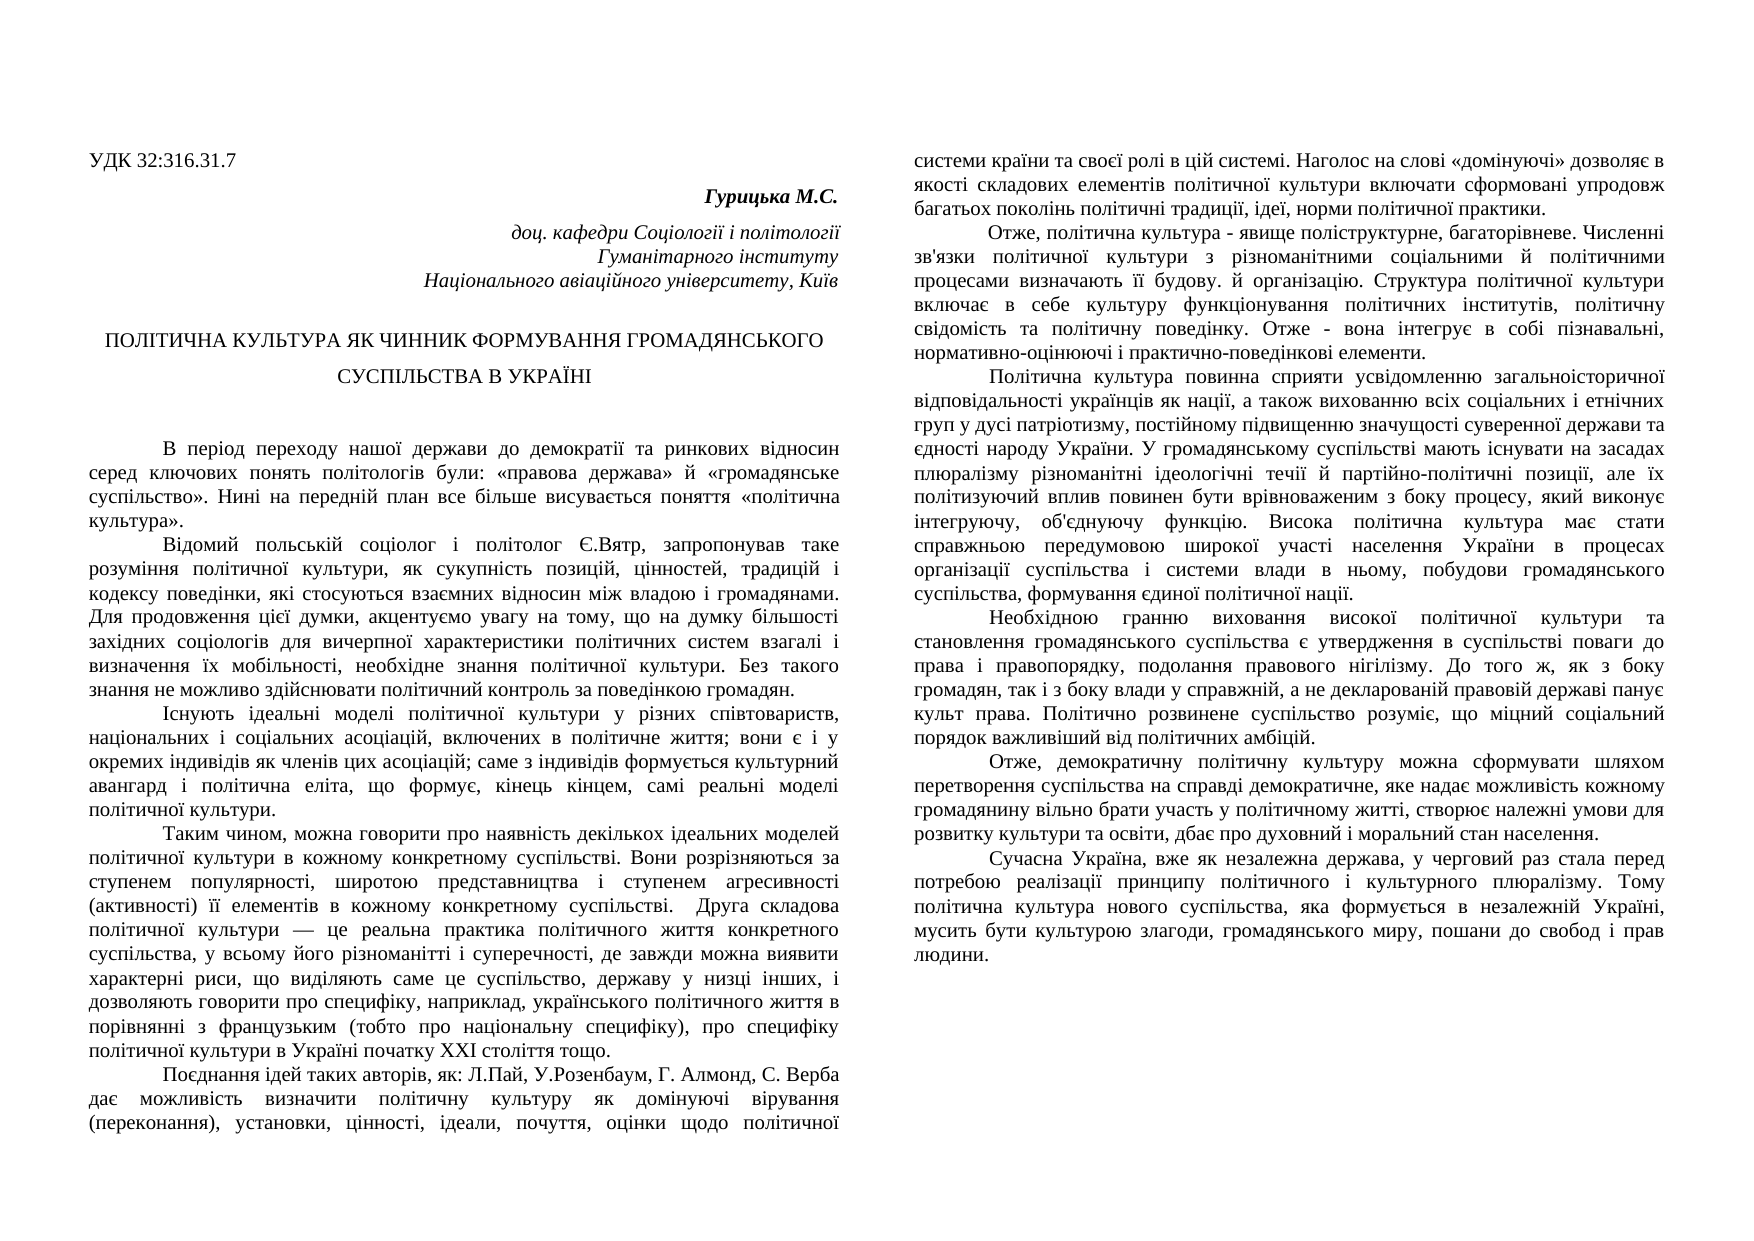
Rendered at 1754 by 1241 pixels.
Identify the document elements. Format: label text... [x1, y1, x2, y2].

text Гурицька М.С. [88, 184, 840, 208]
text В період переходу нашої держави до демократії та ринкових відносин серед ключових понять політологів були: «правова держава» й «громадянське суспільство». Нині на передній план все більше висувається поняття «політична культура». [88, 436, 840, 532]
text УДК 32:316.31.7 [88, 148, 840, 172]
text Поєднання ідей таких авторів, як: Л.Пай, У.Розенбаум, Г. Алмонд, С. Верба дає можливість визначити політичну культуру як домінуючі вірування (переконання), установки, цінності, ідеали, почуття, оцінки щодо політичної системи країни та своєї ролі в цій системі. Наголос на слові «домінуючі» дозволяє в якості складових елементів політичної культури включати сформовані упродовж багатьох поколінь політичні традиції, ідеї, норми політичної практики. [914, 148, 1665, 220]
text доц. кафедри Соціології і політології [88, 220, 840, 244]
text Сучасна Україна, вже як незалежна держава, у черговий раз стала перед потребою реалізації принципу політичного і культурного плюралізму. Тому політична культура нового суспільства, яка формується в незалежній Україні, мусить бути культурою злагоди, громадянського миру, пошани до свобод і прав людини. [914, 845, 1665, 966]
text Гуманітарного інституту [88, 244, 840, 268]
text Отже, політична культура - явище полiструктурне, багаторівневе. Численні зв'язки політичної культури з різноманітними соціальними й політичними процесами визначають її будову. й організацію. Структура політичної культури включає в себе культуру функціонування політичних інститутів, політичну свідомість та політичну поведінку. Отже - вона інтегрує в собі пізнавальні, нормативно-оцінюючі i практично-поведінкові елементи. [914, 220, 1665, 364]
text Отже, демократичну політичну культуру можна сформувати шляхом перетворення суспільства на справді демократичне, яке надає можливість кожному громадянину вільно брати участь у політичному житті, створює належні умови для розвитку культури та освіти, дбає про духовний і моральний стан населення. [914, 749, 1665, 845]
text політичнА культурА як чинник ФОРМУВАННЯ ГРОМАДЯНСЬКОГО СУСПІЛЬСТВА В уКРАЇНІ [88, 328, 840, 388]
text Поєднання ідей таких авторів, як: Л.Пай, У.Розенбаум, Г. Алмонд, С. Верба дає можливість визначити політичну культуру як домінуючі вірування (переконання), установки, цінності, ідеали, почуття, оцінки щодо політичної системи країни та своєї ролі в цій системі. Наголос на слові «домінуючі» дозволяє в якості складових елементів політичної культури включати сформовані упродовж багатьох поколінь політичні традиції, ідеї, норми політичної практики. [88, 1062, 840, 1134]
text Політична культура повинна сприяти усвідомленню загальноісторичної відповідальності українців як нації, а також вихованню всіх соціальних i етнічних груп у дусі патріотизму, постійному підвищенню значущості суверенної держави та єдності народу України. У громадянському суспільстві мають існувати на засадах плюралізму різноманітні iдeoлoгiчнi течії й партійно-політичні позиції, але їx політизуючий вплив повинен бути врівноваженим з боку процесу, який виконує інтегруючу, об'єднуючу функцію. Висока політична культура має стати справжньою передумовою широкої участі населення України в процесах організації суспільства i системи влади в ньому, побудови громадянського суспільства, формування єдиної політичної нації. [914, 364, 1665, 605]
text Таким чином, можна говорити про наявність декількох ідеальних моделей політичної культури в кожному конкретному суспільстві. Вони розрізняються за ступенем популярності, широтою представництва і ступенем агресивності (активності) її елементів в кожному конкретному суспільстві. Друга складова політичної культури — це реальна практика політичного життя конкретного суспільства, у всьому його різноманітті і суперечності, де завжди можна виявити характерні риси, що виділяють саме це суспільство, державу у низці інших, і дозволяють говорити про специфіку, наприклад, українського політичного життя в порівнянні з французьким (тобто про національну специфіку), про специфіку політичної культури в Україні початку ХХІ століття тощо. [88, 821, 840, 1062]
text Відомий польській соціолог і політолог Є.Вятр, запропонував таке розуміння політичної культури, як сукупність позицій, цінностей, традицій i кодексу поведінки, які стосуються взаємних відносин між владою i громадянами. Для продовження цієї думки, акцентуємо увагу на тому, що на думку більшості західних соціологів для вичерпної характеристики політичних систем взагалі i визначення їх мобільності, необхідне знання політичної культури. Без такого знання не можливо здійснювати політичний контроль за поведінкою громадян. [88, 532, 840, 701]
text Національного авіаційного університету, Київ [88, 268, 840, 292]
text Необхідною гранню виховання високої політичної культури та становлення громадянського суспільства є утвердження в суспільстві поваги до права і правопорядку, подолання правового нігілізму. До того ж, як з боку громадян, так і з боку влади у справжній, а не декларованій правовій державі панує культ права. Політично розвинене суспільство розуміє, що міцний соціальний порядок важливіший від політичних амбіцій. [914, 605, 1665, 749]
text Існують ідеальні моделі політичної культури у різних співтовариств, національних і соціальних асоціацій, включених в політичне життя; вони є і у окремих індивідів як членів цих асоціацій; саме з індивідів формується культурний авангард і політична еліта, що формує, кінець кінцем, самі реальні моделі політичної культури. [88, 701, 840, 821]
